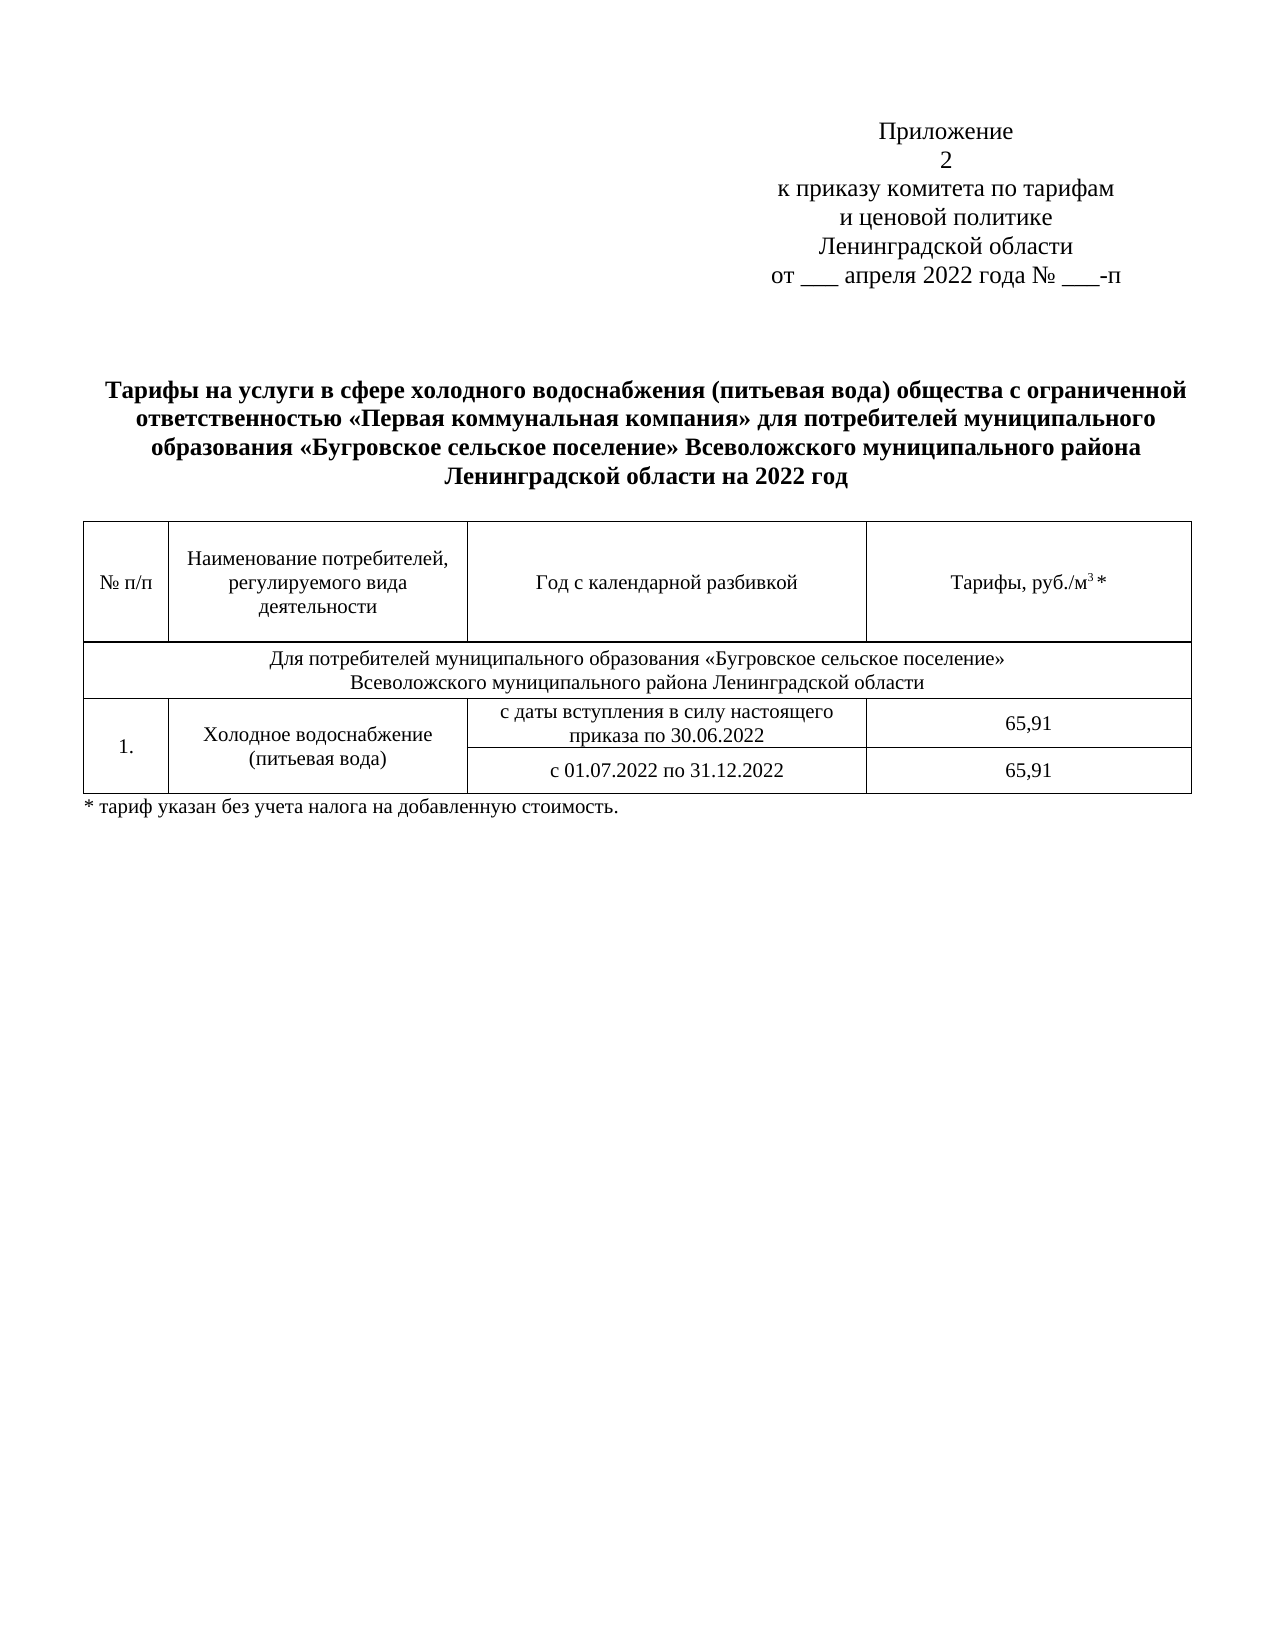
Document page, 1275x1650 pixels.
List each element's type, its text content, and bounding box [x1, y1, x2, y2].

table_header Тарифы, руб./м3 * [867, 522, 1191, 641]
table_cell 65,91 [867, 699, 1191, 747]
text к приказу комитета по тарифам [683, 173, 1208, 202]
table_header № п/п [84, 522, 168, 641]
table_cell Для потребителей муниципального образования «Бугровское сельское поселение» Всеволожского муниципального района Ленинградской области [84, 643, 1191, 698]
table_cell 1. [84, 699, 168, 792]
table_cell 65,91 [867, 748, 1191, 792]
text и ценовой политике [683, 202, 1208, 231]
table_cell с 01.07.2022 по 31.12.2022 [468, 748, 866, 792]
table_header Год с календарной разбивкой [468, 522, 866, 641]
text * тариф указан без учета налога на добавленную стоимость. [83, 793, 1208, 818]
text 2 [683, 145, 1208, 173]
table_header Наименование потребителей, регулируемого вида деятельности [169, 522, 467, 641]
text Ленинградской области [683, 231, 1208, 260]
table_cell Холодное водоснабжение (питьевая вода) [169, 699, 467, 792]
table_cell с даты вступления в силу настоящего приказа по 30.06.2022 [468, 699, 866, 747]
text Тарифы на услуги в сфере холодного водоснабжения (питьевая вода) общества с ограниченной ответственностью «Первая коммунальная компания» для потребителей муниципального образования «Бугровское сельское поселение» Всеволожского муниципального района Ленинградской области на 2022 год [83, 375, 1208, 490]
text Приложение [683, 116, 1208, 145]
text от ___ апреля 2022 года № ___-п [683, 260, 1208, 288]
